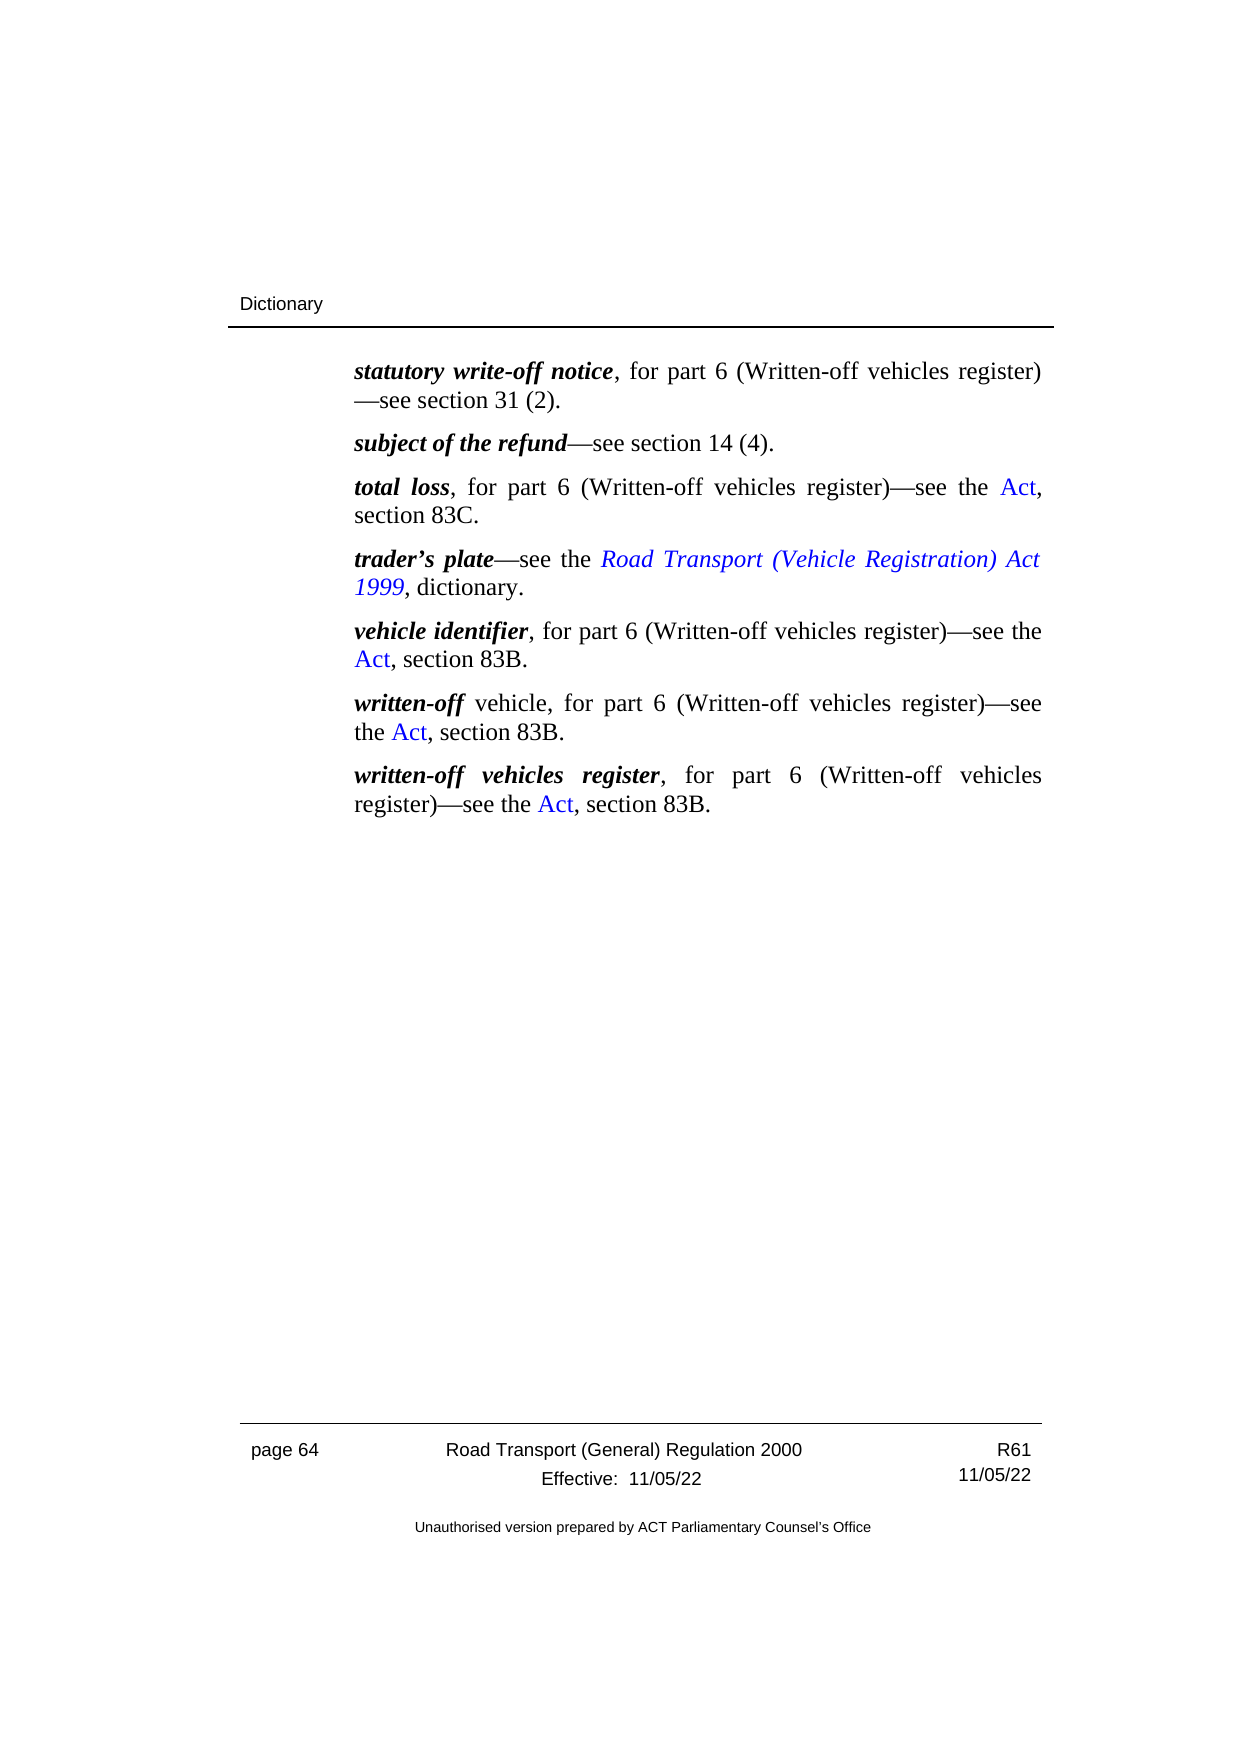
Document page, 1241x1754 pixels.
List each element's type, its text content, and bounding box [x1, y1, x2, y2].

text written-off vehicles register, for part 6 (Written-off vehicles register)—see the Act, section 83B. [354, 760, 1042, 817]
text total loss, for part 6 (Written-off vehicles register)—see the Act, section 83C. [354, 472, 1042, 529]
text subject of the refund—see section 14 (4). [354, 428, 1042, 457]
text vehicle identifier, for part 6 (Written-off vehicles register)—see the Act, section 83B. [354, 616, 1042, 673]
text trader’s plate—see the Road Transport (Vehicle Registration) Act 1999, dictionary. [354, 544, 1042, 601]
text written-off vehicle, for part 6 (Written-off vehicles register)—see the Act, section 83B. [354, 688, 1042, 745]
text statutory write-off notice, for part 6 (Written-off vehicles register)—see section 31 (2). [354, 356, 1042, 414]
